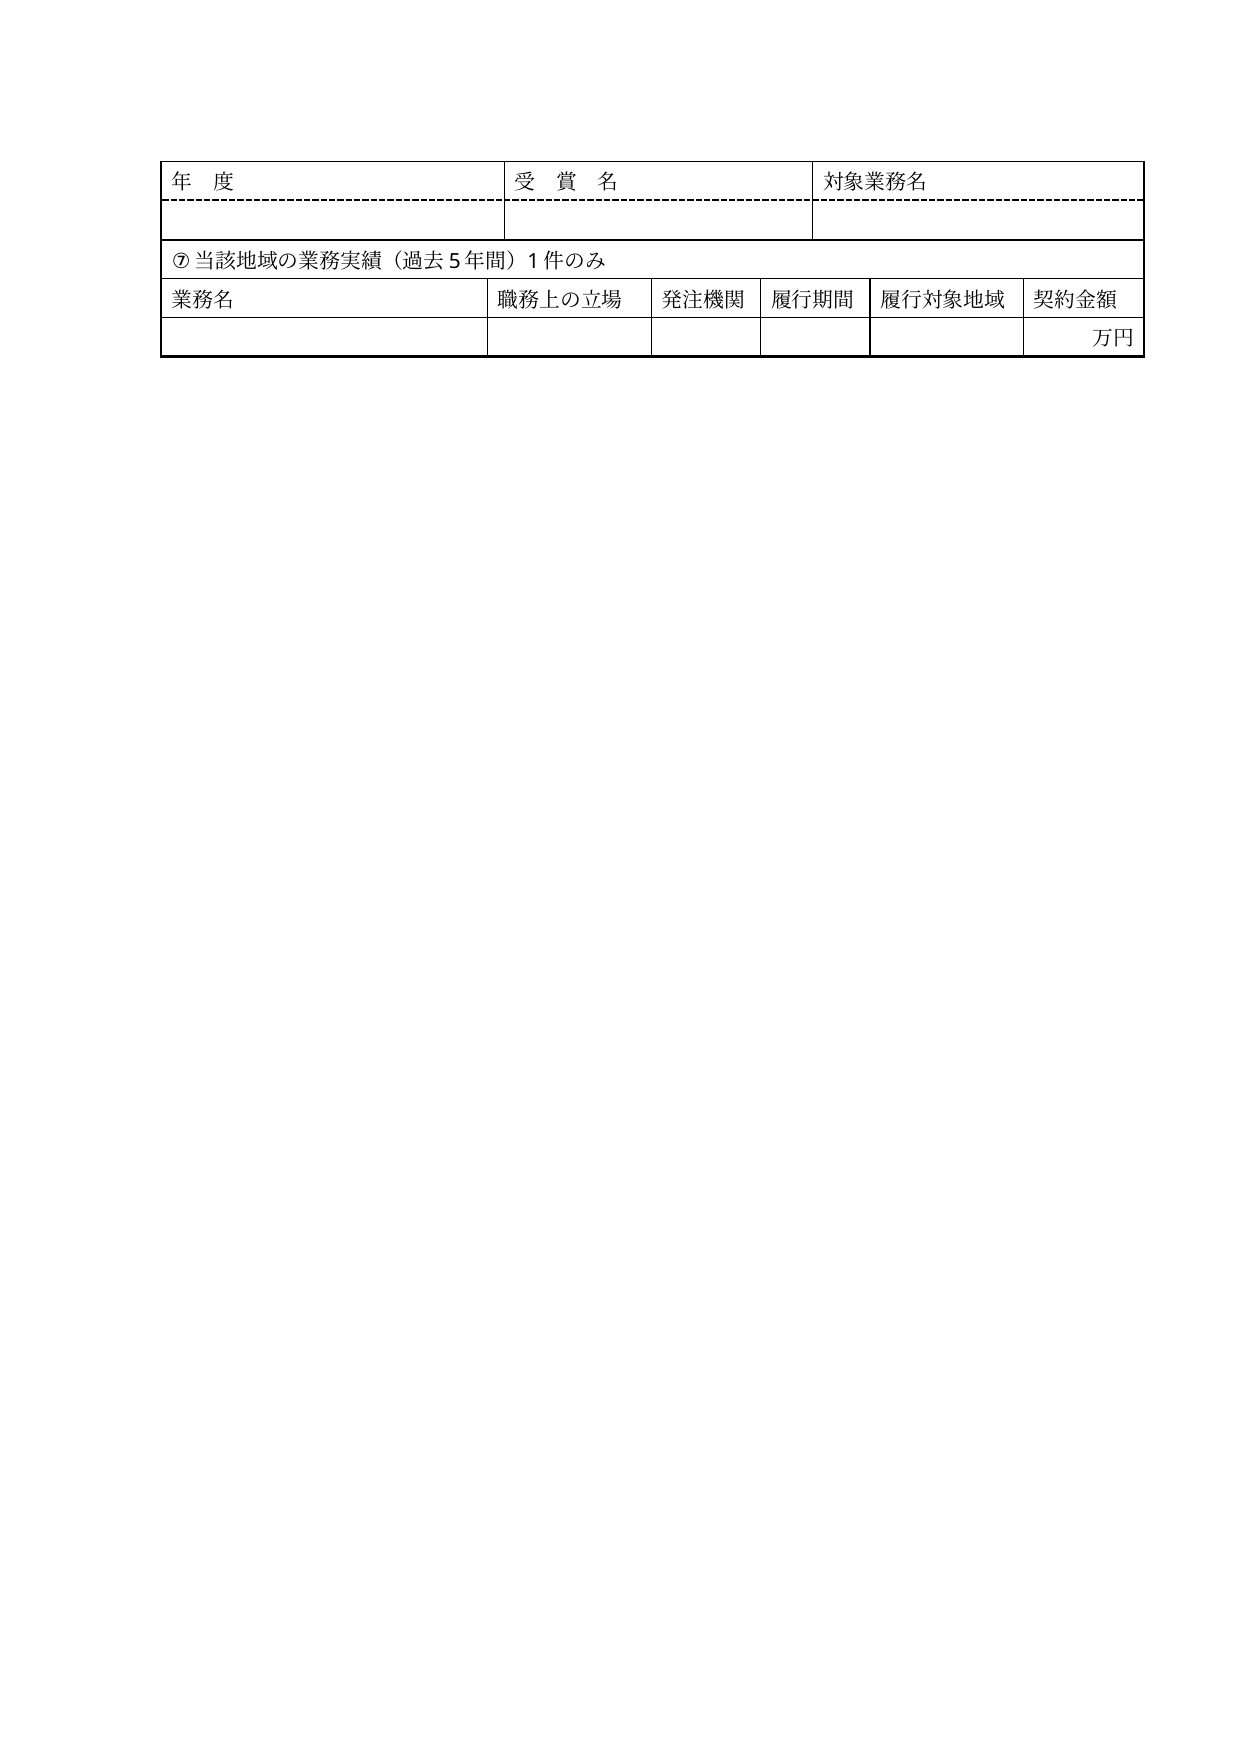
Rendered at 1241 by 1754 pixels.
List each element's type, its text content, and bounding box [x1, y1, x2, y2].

table_cell ⑦当該地域の業務実績（過去5年間）1件のみ [162, 241, 1143, 278]
table_cell 受 賞 名 [505, 162, 812, 199]
table_cell [871, 318, 1023, 355]
table_cell [652, 318, 760, 355]
table_cell 万円 [1024, 318, 1143, 355]
table_cell [761, 318, 869, 355]
table_cell 発注機関 [652, 279, 760, 317]
table_cell [505, 199, 812, 239]
table_cell [162, 199, 504, 239]
table_cell [162, 318, 487, 355]
table_cell [813, 199, 1143, 239]
table_cell [488, 318, 651, 355]
table_cell 年 度 [162, 162, 504, 199]
table_cell 履行対象地域 [871, 279, 1023, 317]
table_cell 契約金額 [1024, 279, 1143, 317]
table_cell 履行期間 [761, 279, 869, 317]
table_cell 対象業務名 [813, 162, 1143, 199]
table_cell 職務上の立場 [488, 279, 651, 317]
table_cell 業務名 [162, 279, 487, 317]
